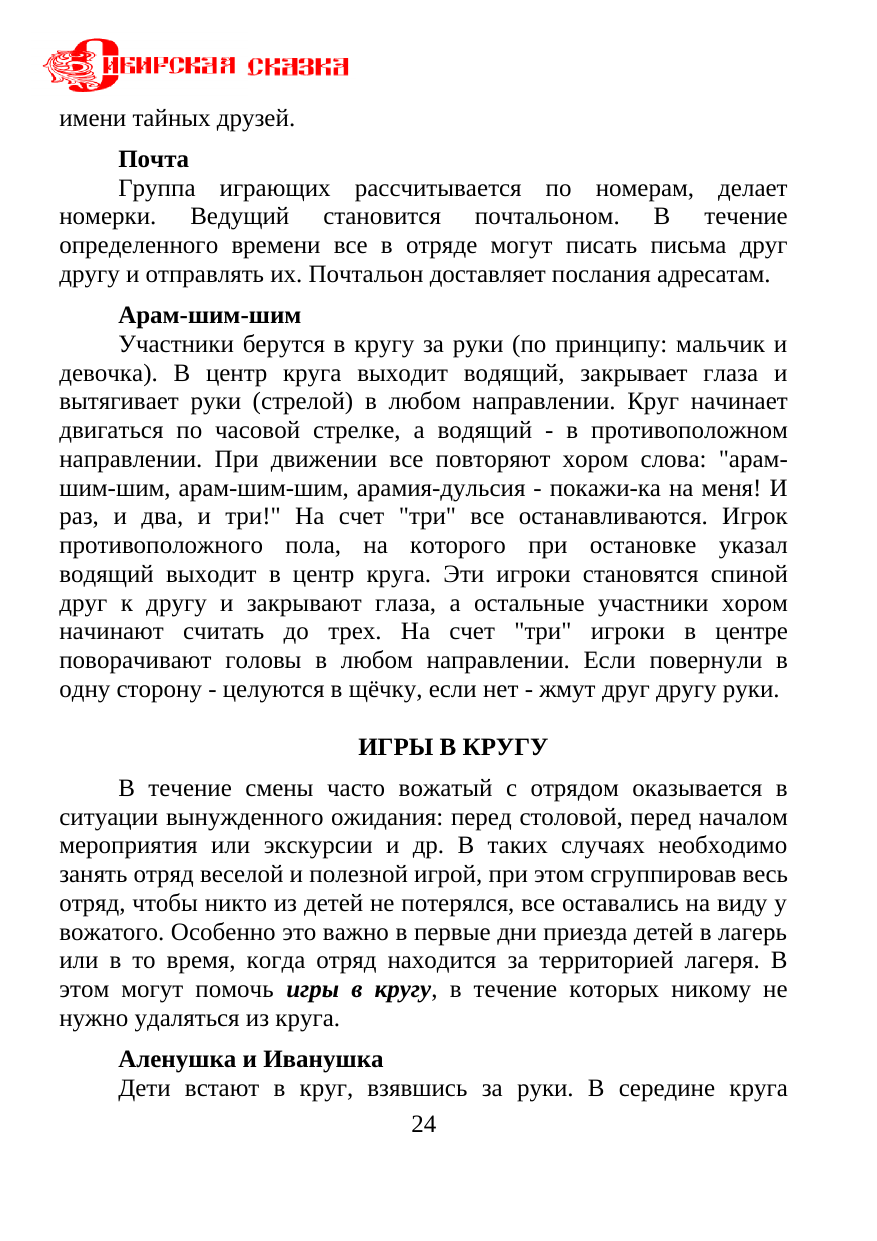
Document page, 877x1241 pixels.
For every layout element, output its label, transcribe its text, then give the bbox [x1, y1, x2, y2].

text ИГРЫ В КРУГУ [59, 732, 788, 761]
text Группа играющих рассчитывается по номерам, делает номерки. Ведущий становится почтальоном. В течение определенного времени все в отряде могут писать письма друг другу и отправлять их. Почтальон доставляет послания адресатам. [59, 173, 788, 288]
text Аленушка и Иванушка [59, 1044, 788, 1073]
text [59, 1073, 788, 1102]
text В течение смены часто вожатый с отрядом оказывается в ситуации вынужденного ожидания: перед столовой, перед началом мероприятия или экскурсии и др. В таких случаях необходимо занять отряд веселой и полезной игрой, при этом сгруппировав весь отряд, чтобы никто из детей не потерялся, все оставались на виду у вожатого. Особенно это важно в первые дни приезда детей в лагерь или в то время, когда отряд находится за территорией лагеря. В этом могут помочь игры в кругу, в течение которых никому не нужно удаляться из круга. [59, 773, 788, 1032]
subtitle Почта [59, 144, 788, 173]
text Участники берутся в кругу за руки (по принципу: мальчик и девочка). В центр круга выходит водящий, закрывает глаза и вытягивает руки (стрелой) в любом направлении. Круг начинает двигаться по часовой стрелке, а водящий - в противоположном направлении. При движении все повторяют хором слова: "арам-шим-шим, арам-шим-шим, арамия-дульсия - покажи-ка на меня! И раз, и два, и три!" На счет "три" все останавливаются. Игрок противоположного пола, на которого при остановке указал водящий выходит в центр круга. Эти игроки становятся спиной друг к другу и закрывают глаза, а остальные участники хором начинают считать до трех. На счет "три" игроки в центре поворачивают головы в любом направлении. Если повернули в одну сторону - целуются в щёчку, если нет - жмут друг другу руки. [59, 329, 788, 703]
text Арам-шим-шим [59, 300, 788, 329]
picture [31, 25, 356, 96]
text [59, 103, 788, 131]
